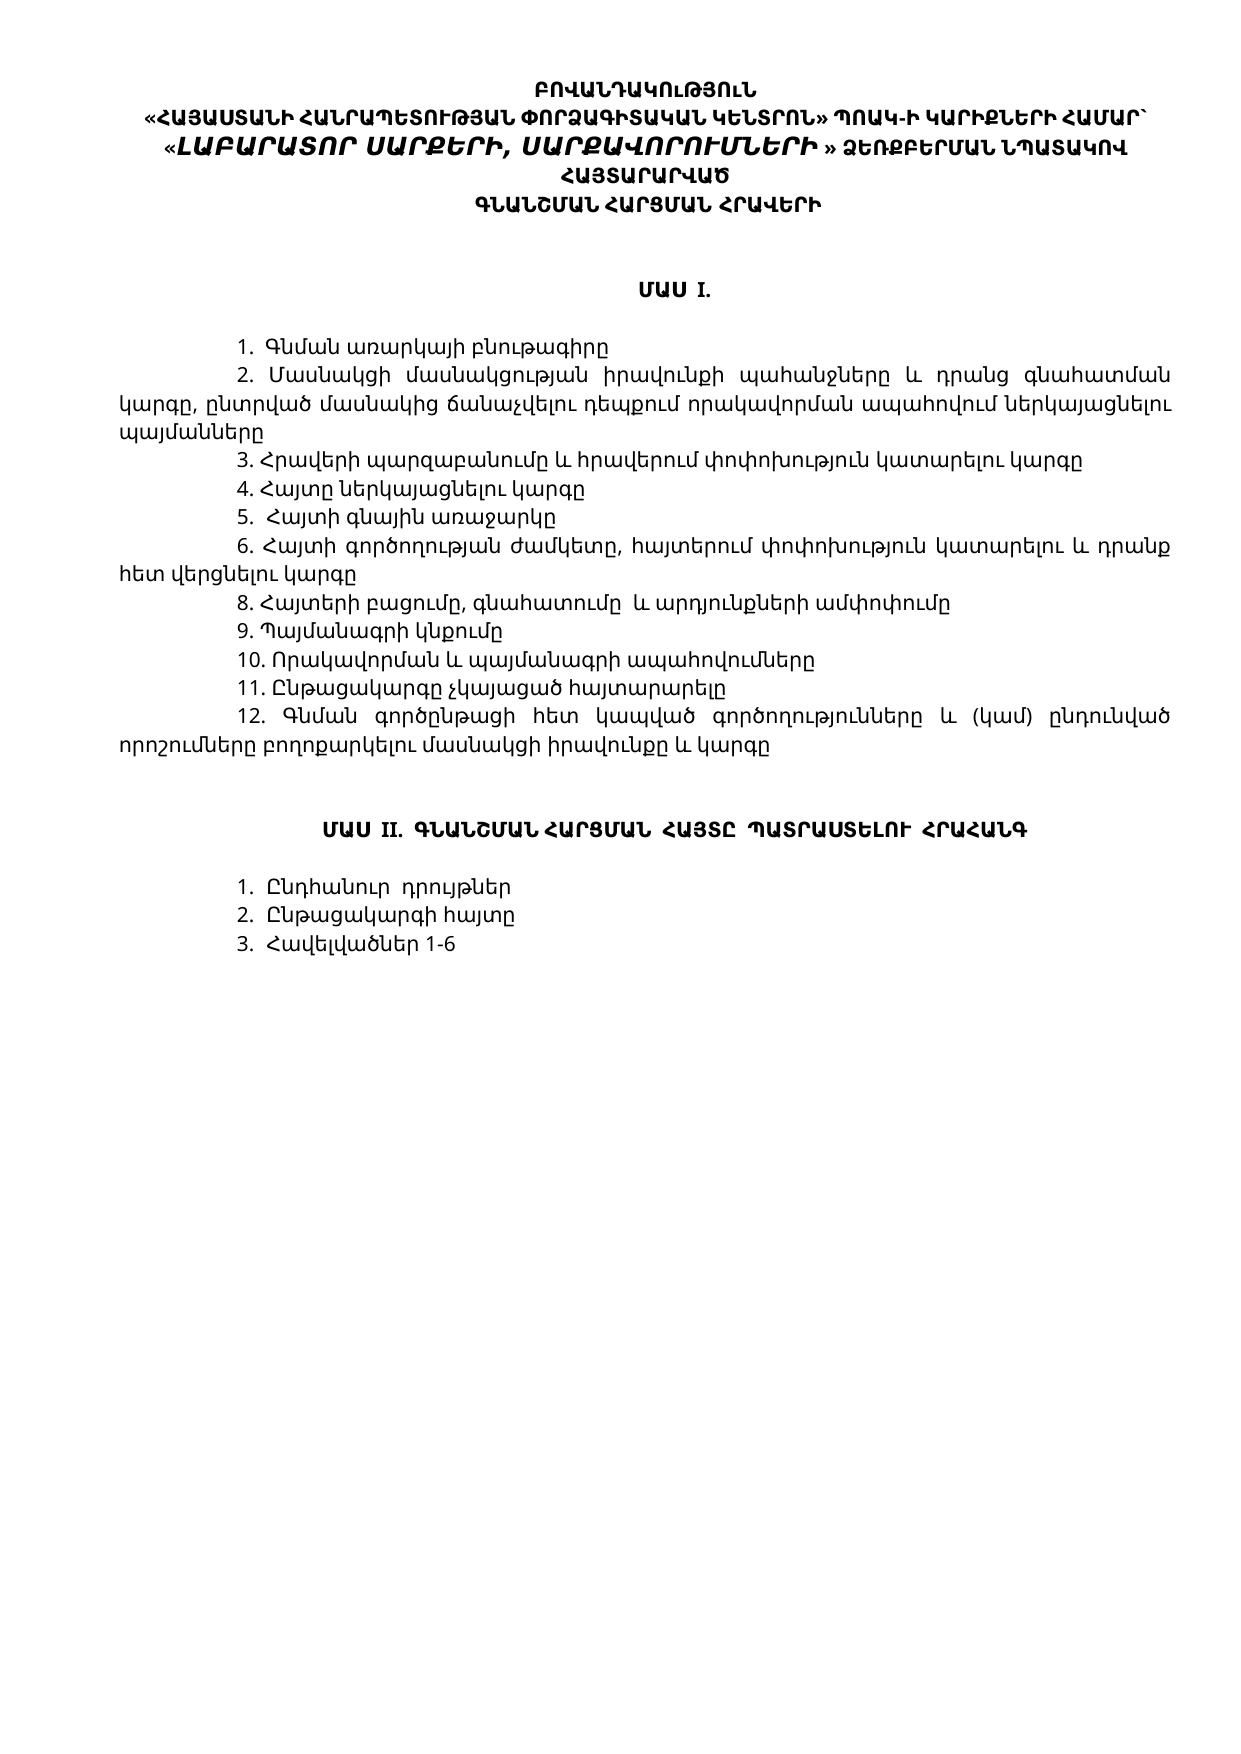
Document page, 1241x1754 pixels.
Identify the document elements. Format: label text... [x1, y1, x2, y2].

text 12. Գնման գործընթացի հետ կապված գործողությունները և (կամ) ընդունված որոշումները բողոքարկելու մասնակցի իրավունքը և կարգը [118, 702, 1171, 758]
text 4. Հայտը ներկայացնելու կարգը [118, 474, 1171, 502]
text 10. Որակավորման և պայմանագրի ապահովումները [118, 645, 1171, 673]
text 11. Ընթացակարգը չկայացած հայտարարելը [118, 673, 1171, 702]
text ԲՈՎԱՆԴԱԿՈւԹՅՈւՆ [118, 75, 1172, 103]
text ՄԱՍ II. ԳՆԱՆՇՄԱՆ ՀԱՐՑՄԱՆ ՀԱՅՏԸ ՊԱՏՐԱՍՏԵԼՈՒ ՀՐԱՀԱՆԳ [118, 815, 1171, 844]
text 8. Հայտերի բացումը, գնահատումը և արդյունքների ամփոփումը [118, 588, 1171, 616]
text 1. Ընդհանուր դրույթներ [118, 872, 1171, 901]
text 9. Պայմանագրի կնքումը [118, 616, 1171, 645]
text 2. Ընթացակարգի հայտը [118, 901, 1171, 929]
text ՄԱՍ I. [118, 275, 1171, 303]
text 3. Հավելվածներ 1-6 [118, 929, 1171, 957]
text «ՀԱՅԱՍՏԱՆԻ ՀԱՆՐԱՊԵՏՈՒԹՅԱՆ ՓՈՐՁԱԳԻՏԱԿԱՆ ԿԵՆՏՐՈՆ» ՊՈԱԿ-Ի ԿԱՐԻՔՆԵՐԻ ՀԱՄԱՐ` [118, 103, 1172, 132]
text 1. Գնման առարկայի բնութագիրը [118, 332, 1171, 360]
text ԳՆԱՆՇՄԱՆ ՀԱՐՑՄԱՆ ՀՐԱՎԵՐԻ [118, 190, 1172, 218]
text 3. Հրավերի պարզաբանումը և հրավերում փոփոխություն կատարելու կարգը [118, 446, 1171, 474]
text «ԼԱԲԱՐԱՏՈՐ ՍԱՐՔԵՐԻ, ՍԱՐՔԱՎՈՐՈՒՄՆԵՐԻ » ՁԵՌՔԲԵՐՄԱՆ ՆՊԱՏԱԿՈՎ ՀԱՅՏԱՐԱՐՎԱԾ [118, 132, 1172, 190]
text 2. Մասնակցի մասնակցության իրավունքի պահանջները և դրանց գնահատման կարգը, ընտրված մասնակից ճանաչվելու դեպքում որակավորման ապահովում ներկայացնելու պայմանները [118, 360, 1171, 446]
text 5. Հայտի գնային առաջարկը [118, 502, 1171, 531]
text 6. Հայտի գործողության ժամկետը, հայտերում փոփոխություն կատարելու և դրանք հետ վերցնելու կարգը [118, 531, 1171, 588]
